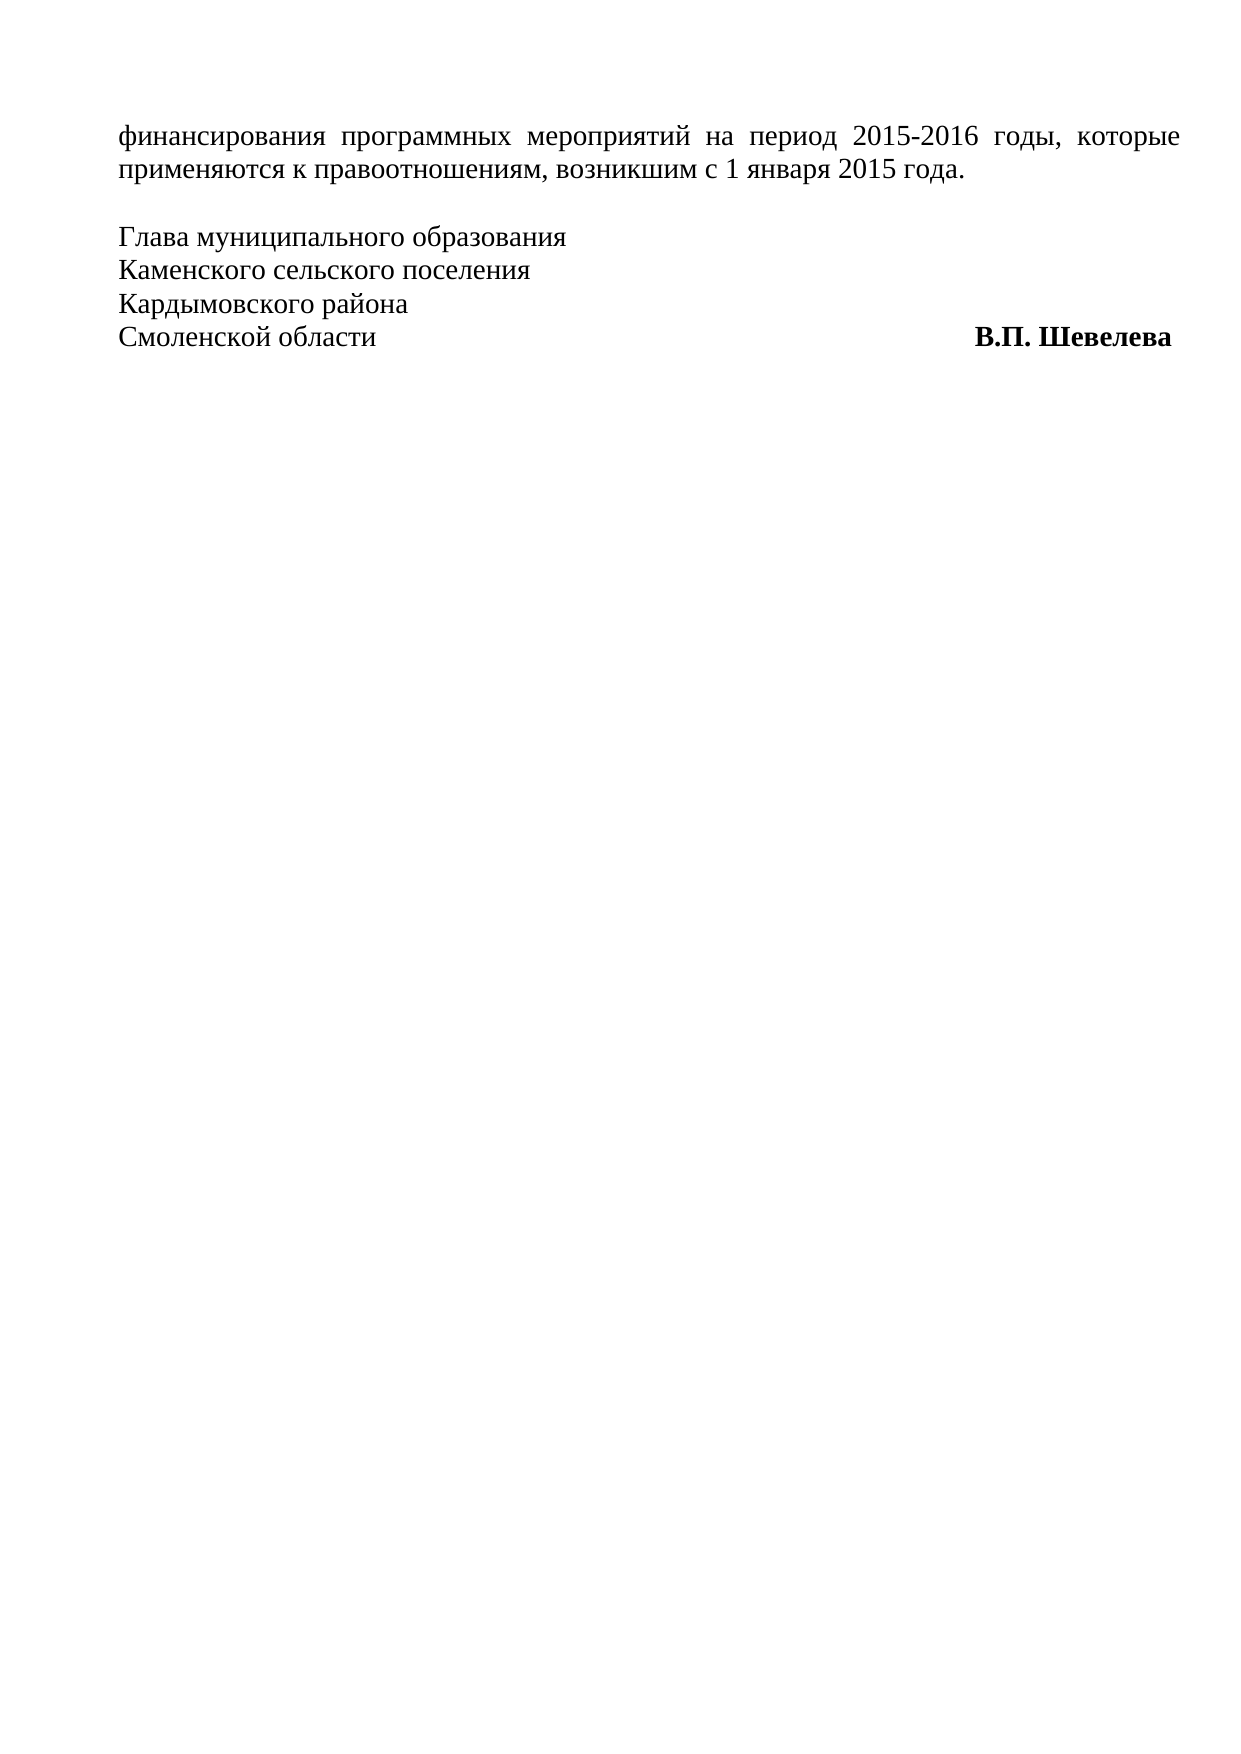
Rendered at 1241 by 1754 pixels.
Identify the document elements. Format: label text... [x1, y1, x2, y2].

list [118, 118, 1181, 185]
text Каменского сельского поселения [118, 252, 1181, 286]
text Глава муниципального образования [118, 219, 1181, 252]
text Смоленской области В.П. Шевелева [118, 319, 1181, 353]
text Кардымовского района [118, 286, 1181, 319]
